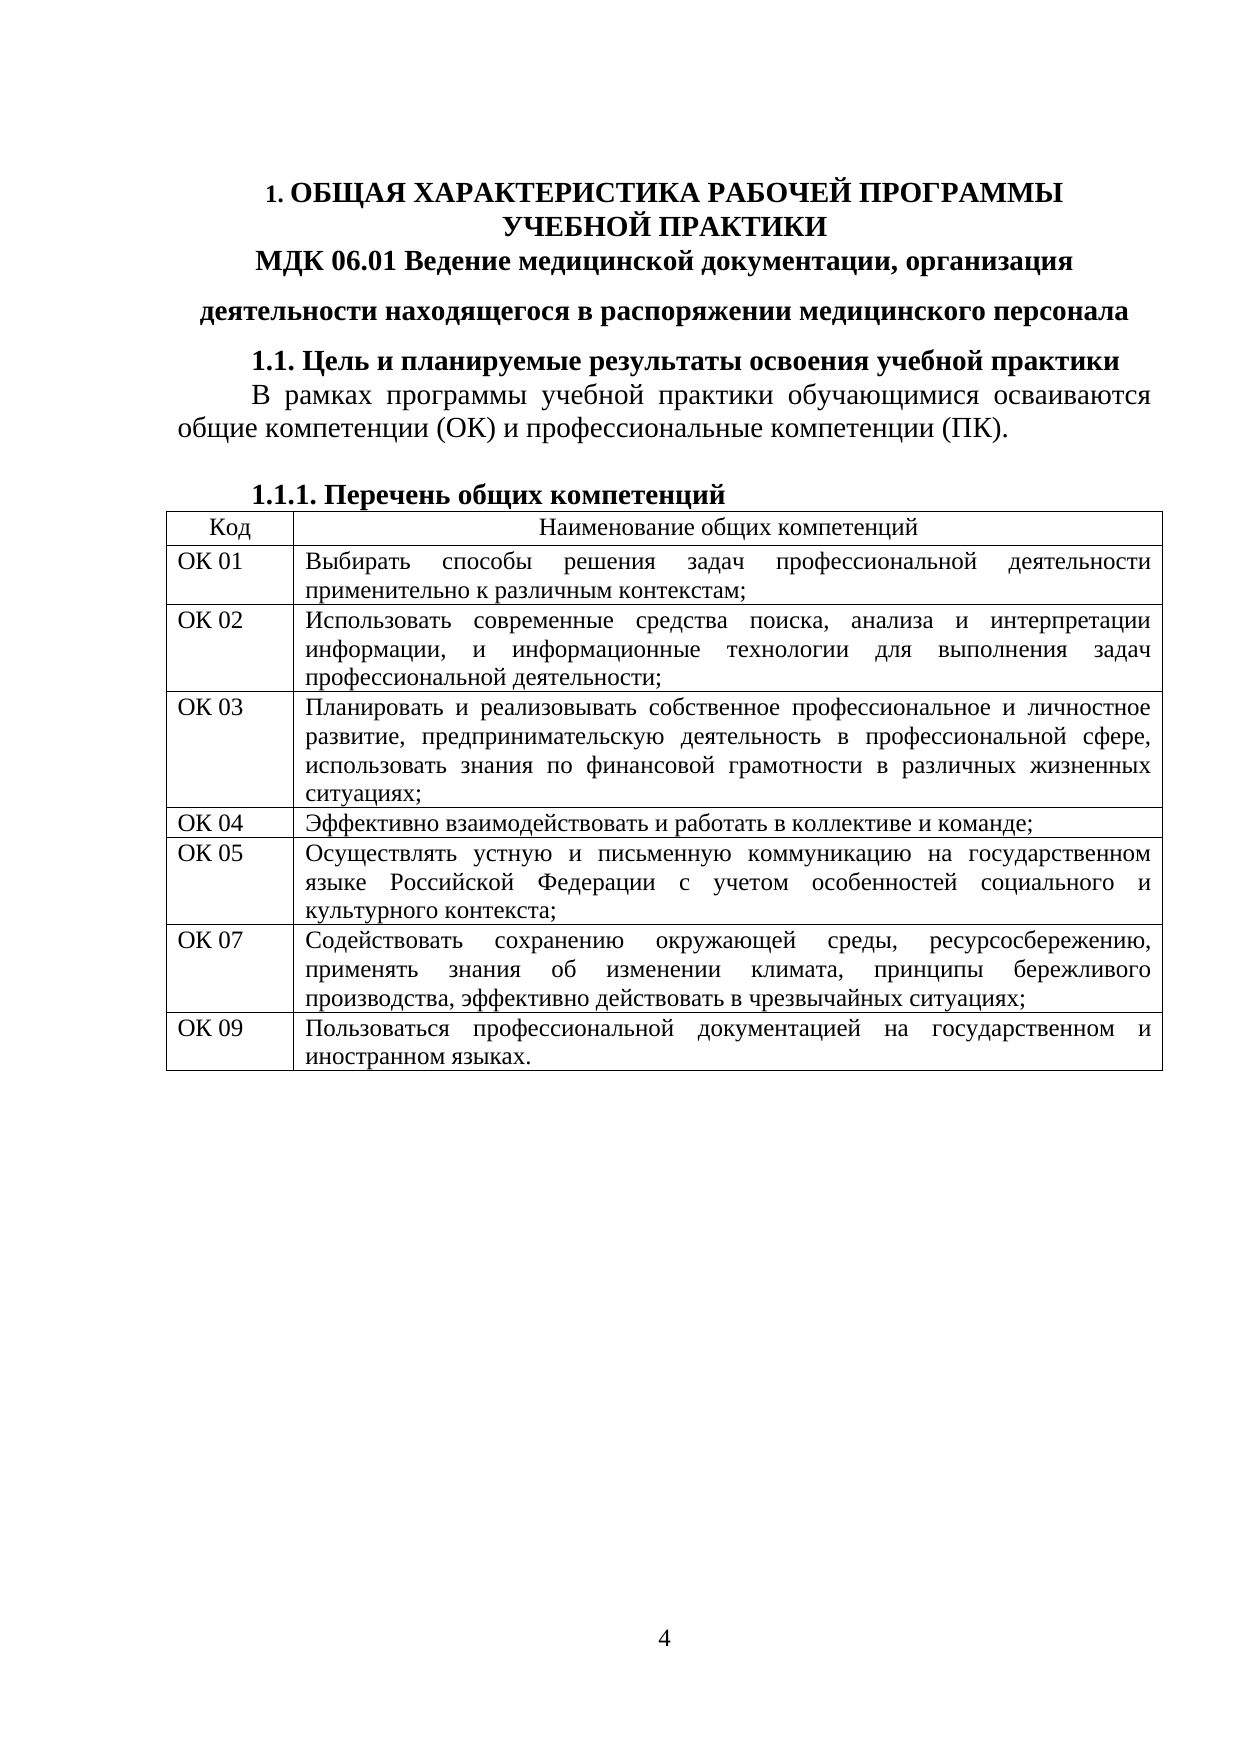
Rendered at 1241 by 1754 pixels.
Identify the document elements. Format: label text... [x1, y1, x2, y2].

text УЧЕБНОЙ ПРАКТИКИ [177, 209, 1152, 243]
table_cell Выбирать способы решения задач профессиональной деятельности применительно к различным контекстам; [294, 546, 1162, 604]
table_cell ОК 05 [167, 838, 293, 924]
table_cell ОК 07 [167, 925, 293, 1012]
table_cell Содействовать сохранению окружающей среды, ресурсосбережению, применять знания об изменении климата, принципы бережливого производства, эффективно действовать в чрезвычайных ситуациях; [294, 925, 1162, 1012]
table_cell ОК 04 [167, 808, 293, 837]
text 1. ОБЩАЯ ХАРАКТЕРИСТИКА РАБОЧЕЙ ПРОГРАММЫ [177, 176, 1152, 209]
text МДК 06.01 Ведение медицинской документации, организация деятельности находящегося в распоряжении медицинского персонала [177, 243, 1152, 327]
text 1.1.1. Перечень общих компетенций [177, 477, 1152, 511]
table_header Код [167, 512, 293, 545]
table_cell Осуществлять устную и письменную коммуникацию на государственном языке Российской Федерации с учетом особенностей социального и культурного контекста; [294, 838, 1162, 924]
text 1.1. Цель и планируемые результаты освоения учебной практики [177, 343, 1152, 377]
table_cell Пользоваться профессиональной документацией на государственном и иностранном языках. [294, 1013, 1162, 1070]
text В рамках программы учебной практики обучающимися осваиваются общие компетенции (ОК) и профессиональные компетенции (ПК). [177, 377, 1152, 444]
table_cell ОК 09 [167, 1013, 293, 1070]
table_cell Планировать и реализовывать собственное профессиональное и личностное развитие, предпринимательскую деятельность в профессиональной сфере, использовать знания по финансовой грамотности в различных жизненных ситуациях; [294, 692, 1162, 807]
table_cell Эффективно взаимодействовать и работать в коллективе и команде; [294, 808, 1162, 837]
table_cell ОК 03 [167, 692, 293, 807]
table_header Наименование общих компетенций [294, 512, 1162, 545]
table_cell ОК 01 [167, 546, 293, 604]
table_cell ОК 02 [167, 605, 293, 691]
table_cell Использовать современные средства поиска, анализа и интерпретации информации, и информационные технологии для выполнения задач профессиональной деятельности; [294, 605, 1162, 691]
